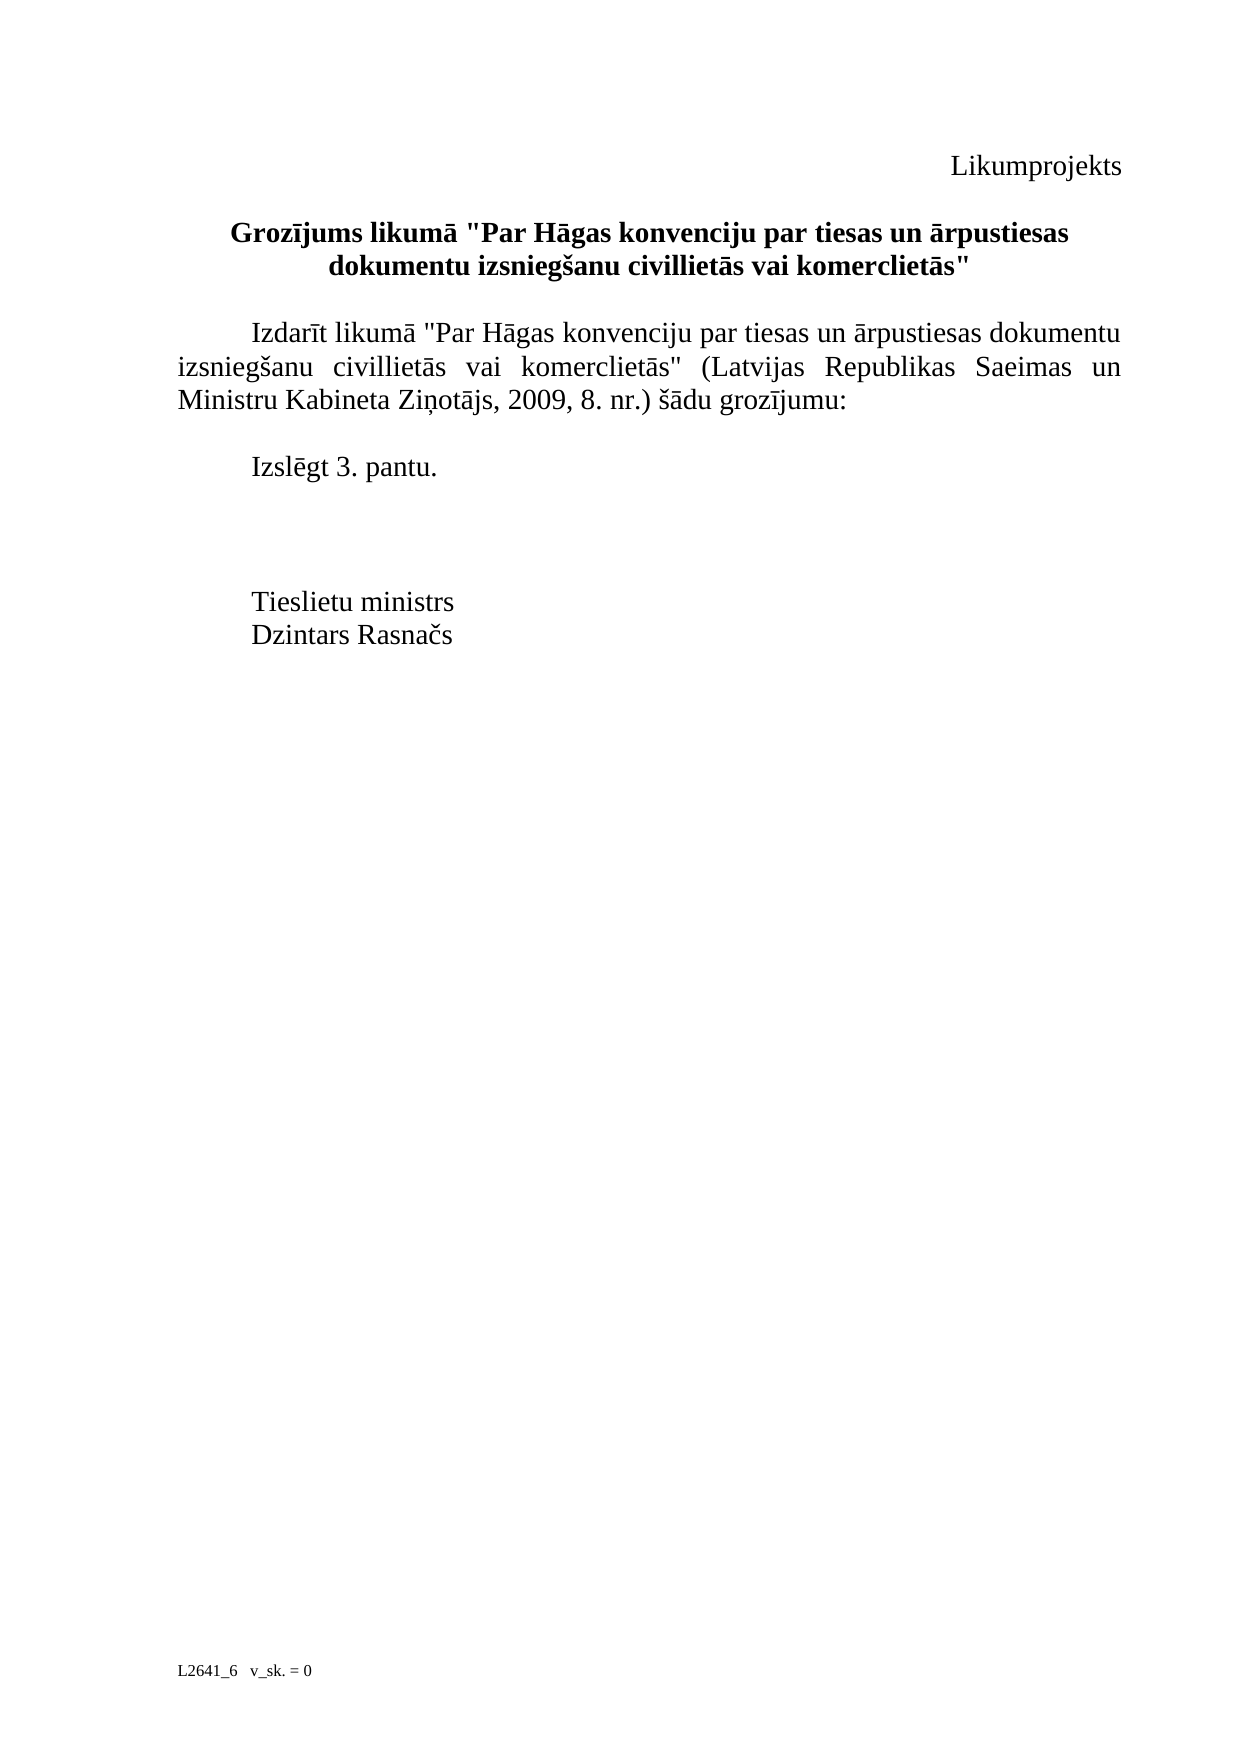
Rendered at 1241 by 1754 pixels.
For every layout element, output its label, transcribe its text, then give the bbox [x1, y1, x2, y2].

text Tieslietu ministrs [177, 584, 1122, 617]
text Likumprojekts [177, 148, 1122, 181]
text Izdarīt likumā "Par Hāgas konvenciju par tiesas un ārpustiesas dokumentu izsniegšanu civillietās vai komerclietās" (Latvijas Republikas Saeimas un Ministru Kabineta Ziņotājs, 2009, 8. nr.) šādu grozījumu: [177, 315, 1122, 416]
text Dzintars Rasnačs [177, 617, 1122, 651]
text Izslēgt 3. pantu. [177, 449, 1122, 483]
subtitle Grozījums likumā "Par Hāgas konvenciju par tiesas un ārpustiesas dokumentu izsniegšanu civillietās vai komerclietās" [177, 215, 1122, 282]
